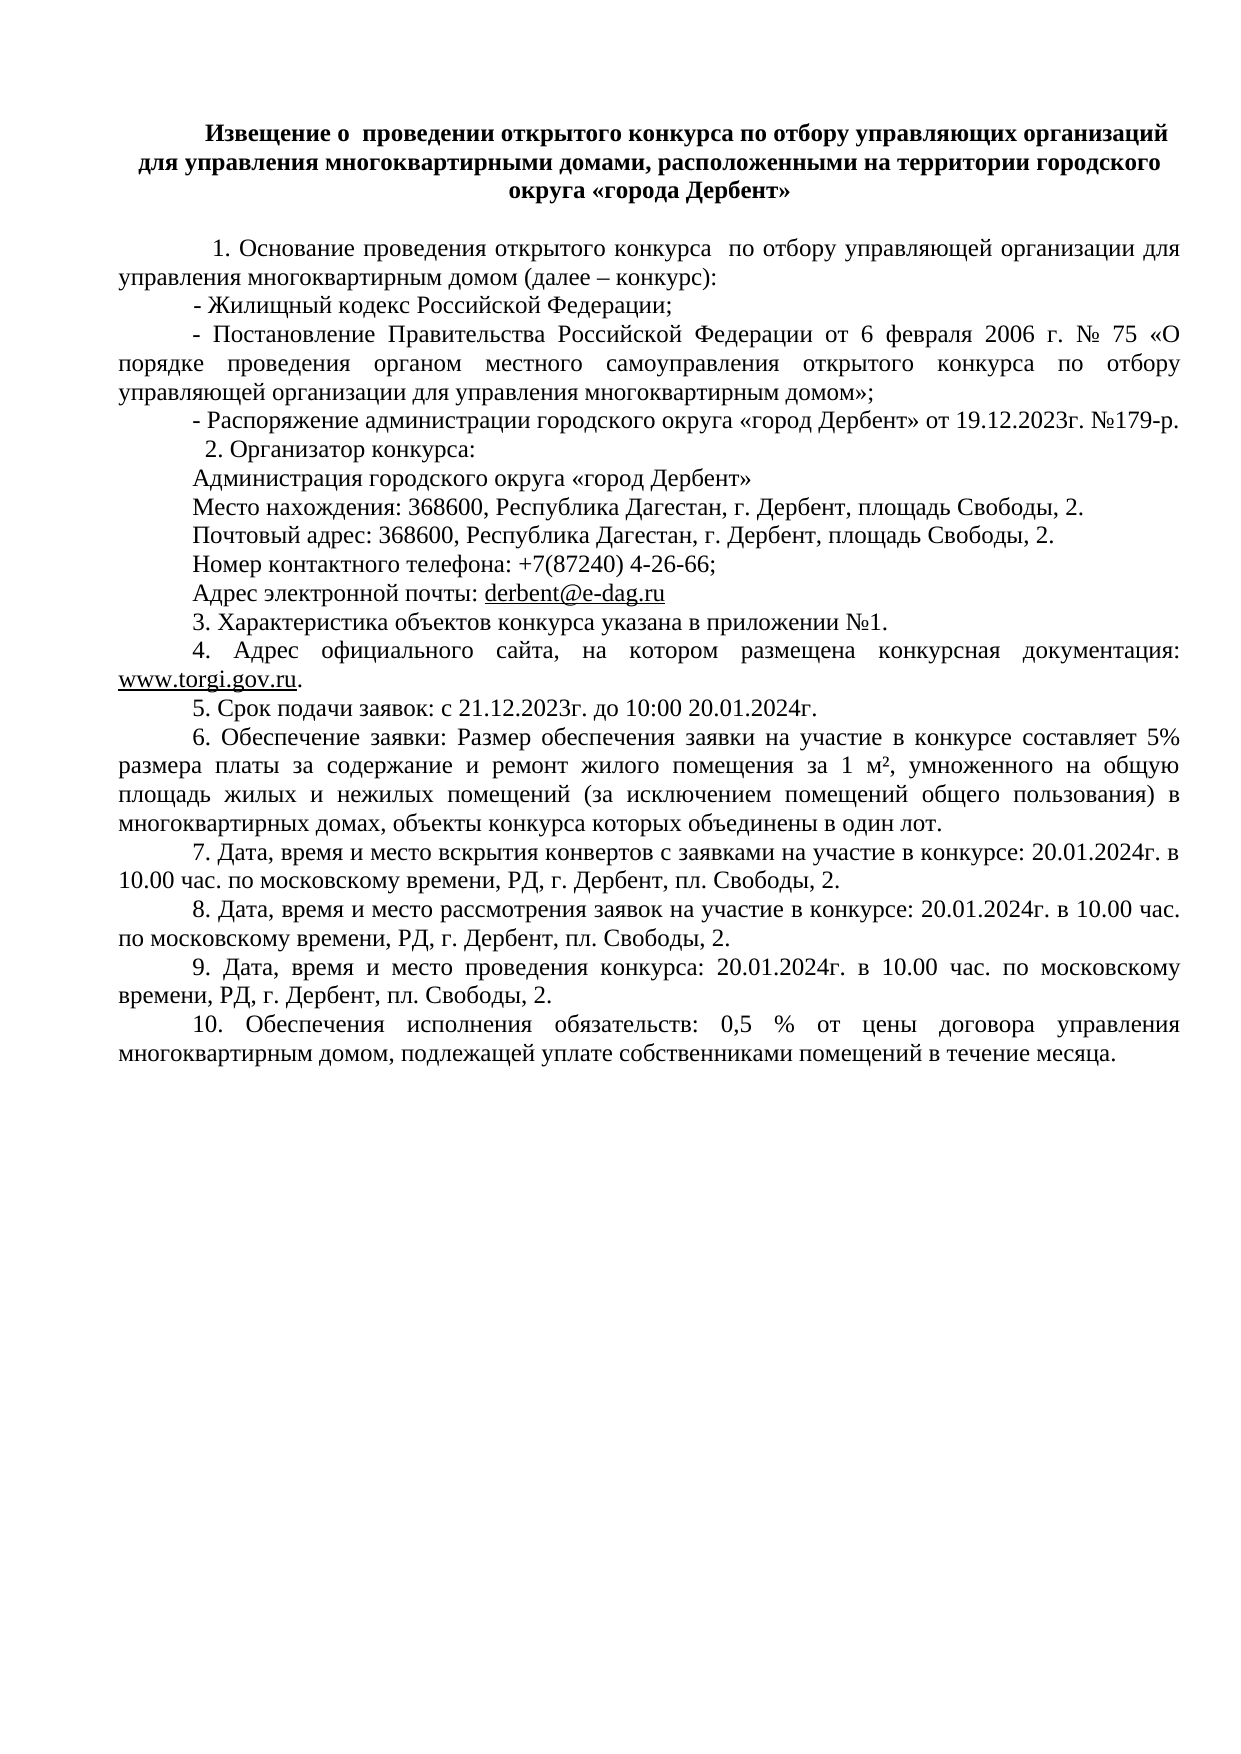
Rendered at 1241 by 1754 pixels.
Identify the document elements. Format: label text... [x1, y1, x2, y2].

text 6. Обеспечение заявки: Размер обеспечения заявки на участие в конкурсе составляет 5% размера платы за содержание и ремонт жилого помещения за 1 м², умноженного на общую площадь жилых и нежилых помещений (за исключением помещений общего пользования) в многоквартирных домах, объекты конкурса которых объединены в один лот. [118, 722, 1181, 837]
text Администрация городского округа «город Дербент» [118, 463, 1181, 492]
text - Постановление Правительства Российской Федерации от 6 февраля 2006 г. № 75 «О порядке проведения органом местного самоуправления открытого конкурса по отбору управляющей организации для управления многоквартирным домом»; [118, 319, 1181, 406]
text Место нахождения: 368600, Республика Дагестан, г. Дербент, площадь Свободы, 2. [118, 492, 1181, 521]
text Номер контактного телефона: +7(87240) 4-26-66; [118, 549, 1181, 578]
text Почтовый адрес: 368600, Республика Дагестан, г. Дербент, площадь Свободы, 2. [118, 521, 1181, 549]
text 4. Адрес официального сайта, на котором размещена конкурсная документация: www.torgi.gov.ru. [118, 636, 1181, 693]
text 10. Обеспечения исполнения обязательств: 0,5 % от цены договора управления многоквартирным домом, подлежащей уплате собственниками помещений в течение месяца. [118, 1009, 1181, 1067]
text 5. Срок подачи заявок: с 21.12.2023г. до 10:00 20.01.2024г. [118, 693, 1181, 722]
text Извещение о проведении открытого конкурса по отбору управляющих организаций для управления многоквартирными домами, расположенными на территории городского округа «города Дербент» [118, 118, 1181, 204]
text Адрес электронной почты: derbent@e-dag.ru [118, 578, 1181, 607]
text 1. Основание проведения открытого конкурса по отбору управляющей организации для управления многоквартирным домом (далее – конкурс): [118, 233, 1181, 291]
text 7. Дата, время и место вскрытия конвертов с заявками на участие в конкурсе: 20.01.2024г. в 10.00 час. по московскому времени, РД, г. Дербент, пл. Свободы, 2. [118, 837, 1181, 894]
text 8. Дата, время и место рассмотрения заявок на участие в конкурсе: 20.01.2024г. в 10.00 час. по московскому времени, РД, г. Дербент, пл. Свободы, 2. [118, 894, 1181, 952]
text 2. Организатор конкурса: [118, 434, 1181, 463]
text 9. Дата, время и место проведения конкурса: 20.01.2024г. в 10.00 час. по московскому времени, РД, г. Дербент, пл. Свободы, 2. [118, 952, 1181, 1009]
text - Распоряжение администрации городского округа «город Дербент» от 19.12.2023г. №179-р. [118, 406, 1181, 434]
text - Жилищный кодекс Российской Федерации; [118, 291, 1181, 319]
text 3. Характеристика объектов конкурса указана в приложении №1. [118, 607, 1181, 636]
